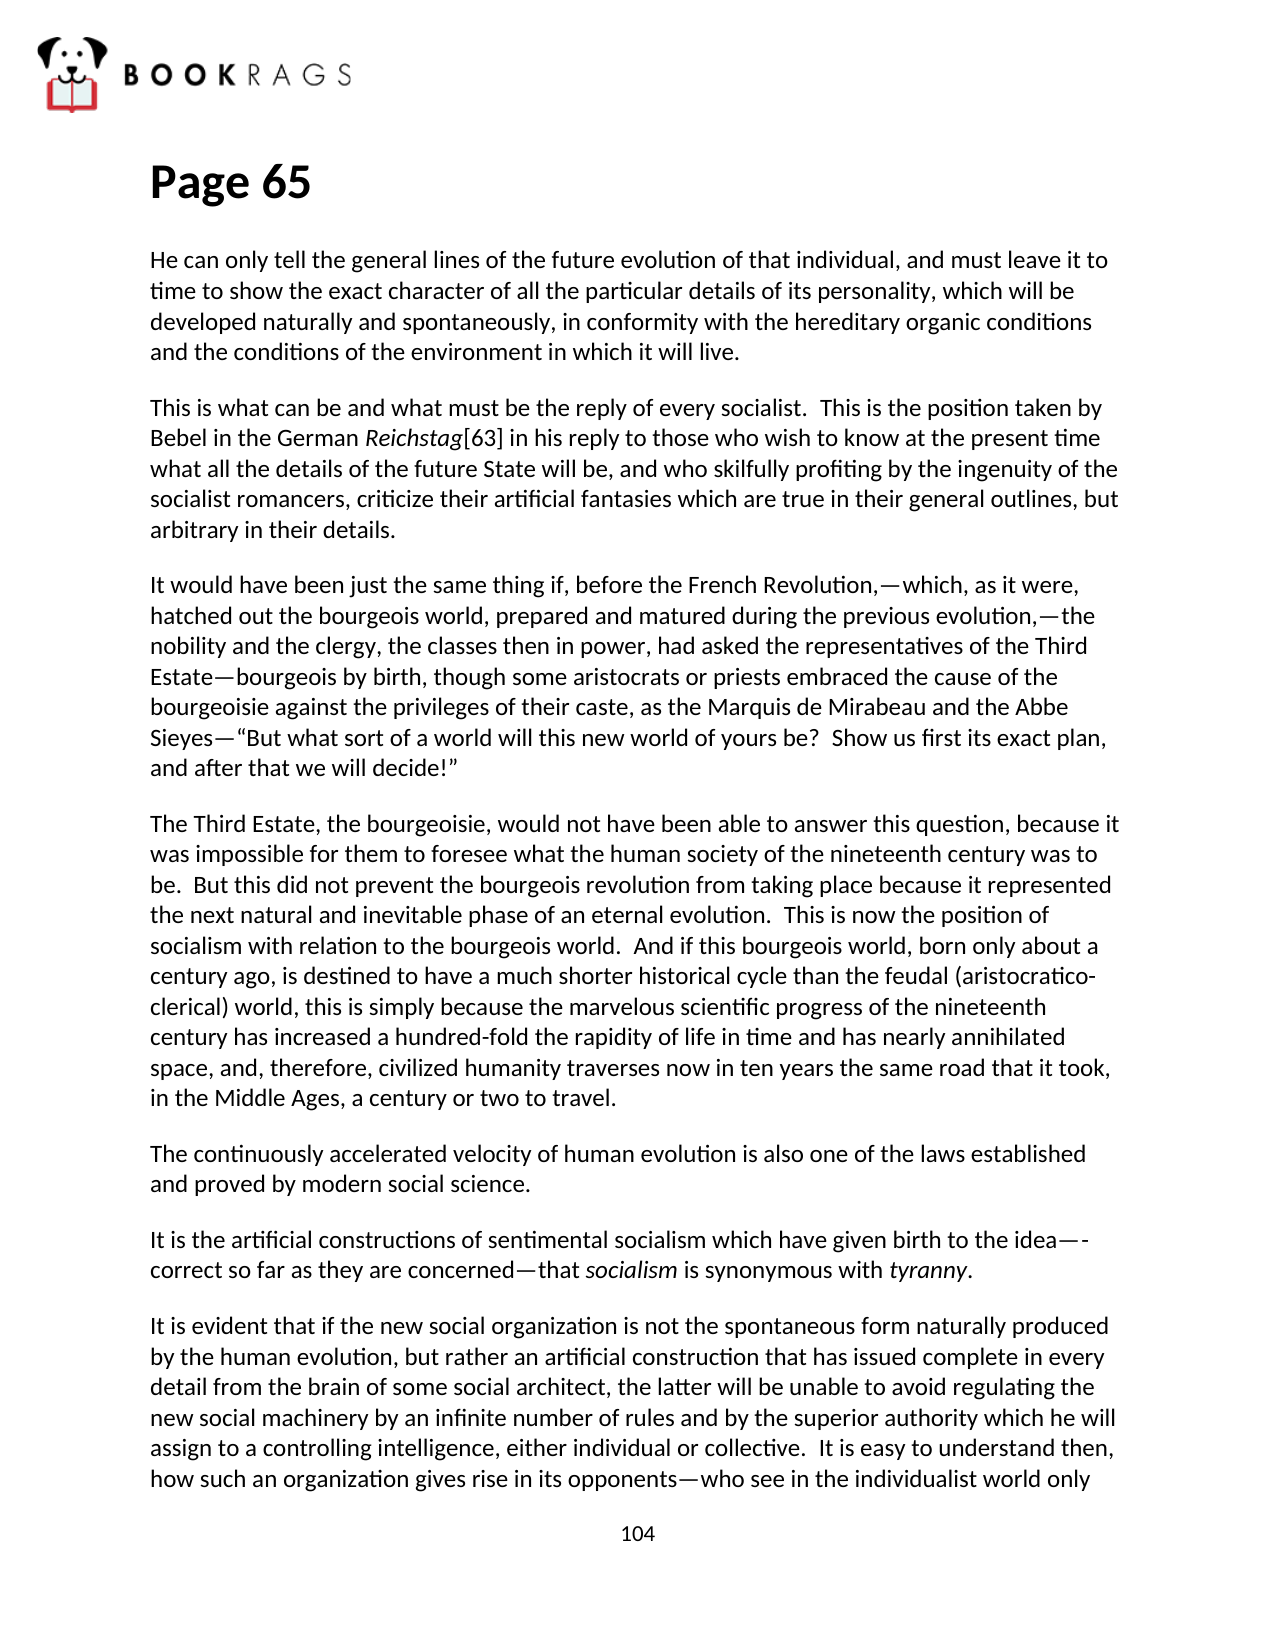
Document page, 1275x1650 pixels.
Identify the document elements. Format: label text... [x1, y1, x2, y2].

picture [37, 37, 351, 113]
text It is the artificial constructions of sentimental socialism which have given birth to the idea—­correct so far as they are concerned—­that socialism is synonymous with tyranny. [150, 1224, 1125, 1285]
text The continuously accelerated velocity of human evolution is also one of the laws established and proved by modern social science. [150, 1138, 1125, 1199]
text He can only tell the general lines of the future evolution of that individual, and must leave it to time to show the exact character of all the particular details of its personality, which will be developed naturally and spontaneously, in conformity with the hereditary organic conditions and the conditions of the environment in which it will live. [150, 244, 1125, 367]
text The Third Estate, the bourgeoisie, would not have been able to answer this question, because it was impossible for them to foresee what the human society of the nineteenth century was to be. But this did not prevent the bourgeois revolution from taking place because it represented the next natural and inevitable phase of an eternal evolution. This is now the position of socialism with relation to the bourgeois world. And if this bourgeois world, born only about a century ago, is destined to have a much shorter historical cycle than the feudal (aristocratico-clerical) world, this is simply because the marvelous scientific progress of the nineteenth century has increased a hundred-fold the rapidity of life in time and has nearly annihilated space, and, therefore, civilized humanity traverses now in ten years the same road that it took, in the Middle Ages, a century or two to travel. [150, 808, 1125, 1113]
text Page 65 [150, 150, 1125, 211]
text This is what can be and what must be the reply of every socialist. This is the position taken by Bebel in the German Reichstag[63] in his reply to those who wish to know at the present time what all the details of the future State will be, and who skilfully profiting by the ingenuity of the socialist romancers, criticize their artificial fantasies which are true in their general outlines, but arbitrary in their details. [150, 392, 1125, 544]
text It would have been just the same thing if, before the French Revolution,—­which, as it were, hatched out the bourgeois world, prepared and matured during the previous evolution,—­the nobility and the clergy, the classes then in power, had asked the representatives of the Third Estate—­bourgeois by birth, though some aristocrats or priests embraced the cause of the bourgeoisie against the privileges of their caste, as the Marquis de Mirabeau and the Abbe Sieyes—­“But what sort of a world will this new world of yours be? Show us first its exact plan, and after that we will decide!” [150, 569, 1125, 783]
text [150, 1310, 1125, 1493]
